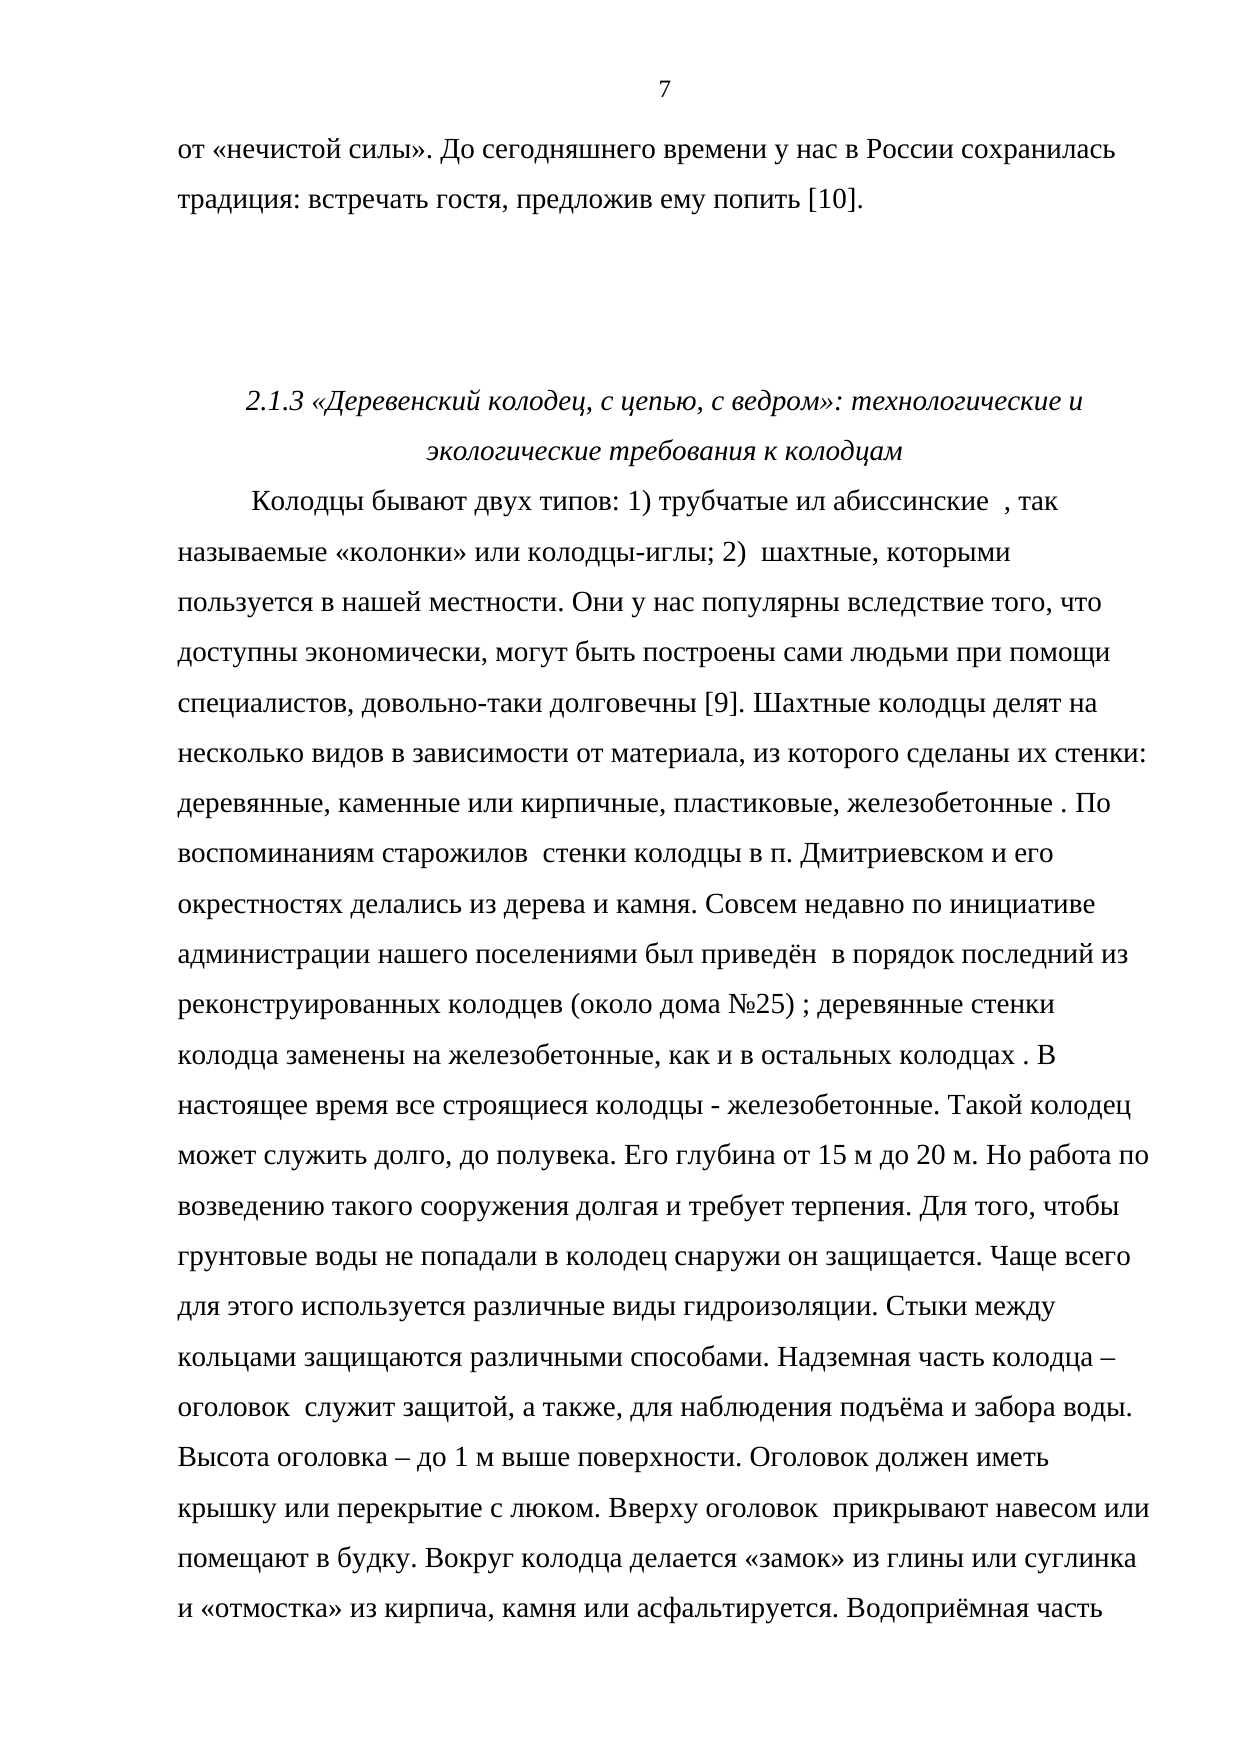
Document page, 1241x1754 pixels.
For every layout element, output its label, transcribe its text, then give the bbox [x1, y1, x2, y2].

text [177, 131, 1152, 215]
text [177, 483, 1152, 1624]
text 2.1.3 «Деревенский колодец, с цепью, с ведром»: технологические и экологические требования к колодцам [177, 383, 1152, 467]
